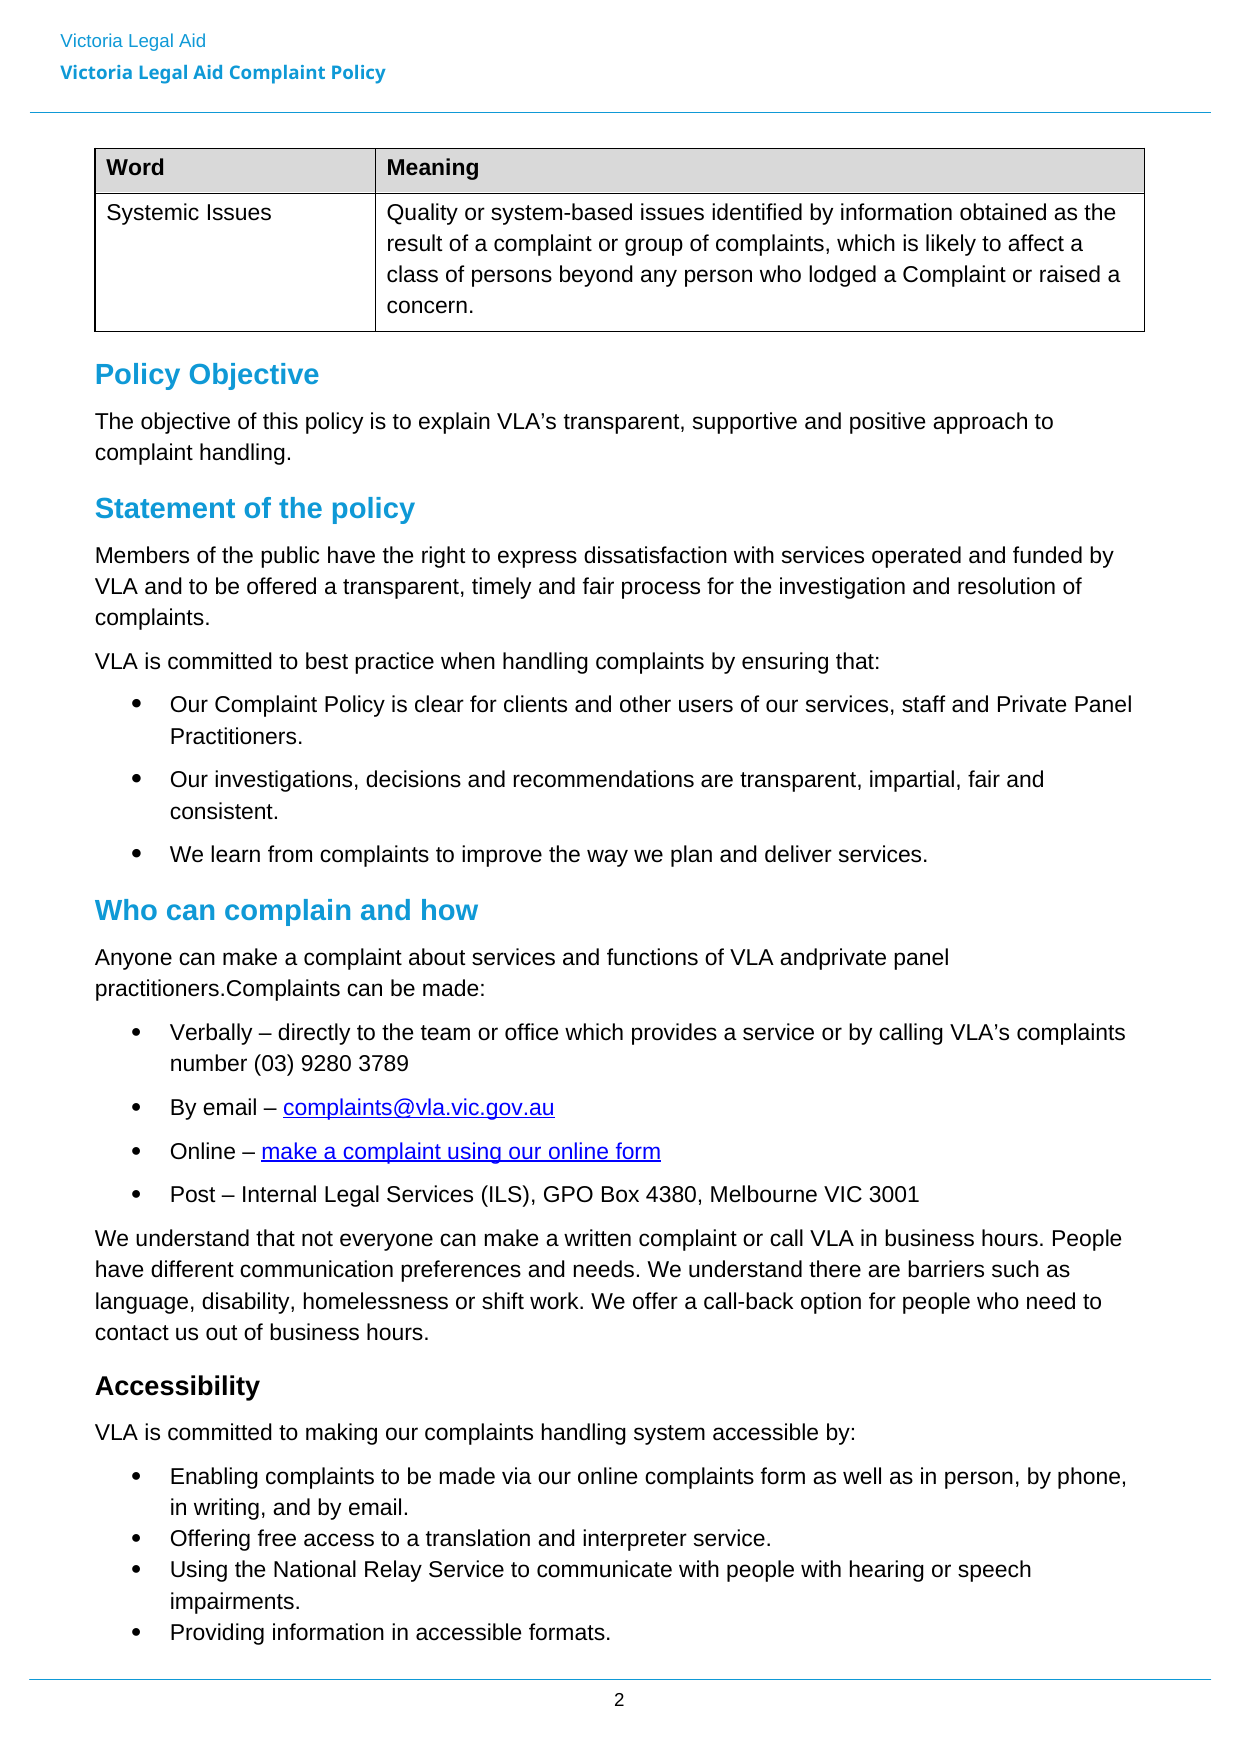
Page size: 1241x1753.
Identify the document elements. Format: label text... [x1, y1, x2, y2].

text Members of the public have the right to express dissatisfaction with services operated and funded by VLA and to be offered a transparent, timely and fair process for the investigation and resolution of complaints. [94, 537, 1146, 630]
text The objective of this policy is to explain VLA’s transparent, supportive and positive approach to complaint handling. [94, 403, 1146, 466]
list By email – complaints@vla.vic.gov.au [132, 1089, 1146, 1120]
subtitle Accessibility [94, 1370, 1146, 1401]
table_header Meaning [376, 149, 1144, 192]
text VLA is committed to making our complaints handling system accessible by: [94, 1414, 1146, 1445]
list We learn from complaints to improve the way we plan and deliver services. [132, 837, 1146, 868]
list Post – Internal Legal Services (ILS), GPO Box 4380, Melbourne VIC 3001 [132, 1176, 1146, 1208]
list Online – make a complaint using our online form [132, 1133, 1146, 1164]
subtitle Policy Objective [94, 357, 1146, 391]
list Verbally – directly to the team or office which provides a service or by calling VLA’s complaints number (03) 9280 3789 [132, 1014, 1146, 1076]
text Anyone can make a complaint about services and functions of VLA andprivate panel practitioners.Complaints can be made: [94, 939, 1146, 1001]
table_cell Systemic Issues [96, 194, 375, 331]
list Using the National Relay Service to communicate with people with hearing or speech impairments. [132, 1551, 1146, 1614]
list Our Complaint Policy is clear for clients and other users of our services, staff and Private Panel Practitioners. [132, 687, 1146, 749]
text We understand that not everyone can make a written complaint or call VLA in business hours. People have different communication preferences and needs. We understand there are barriers such as language, disability, homelessness or shift work. We offer a call-back option for people who need to contact us out of business hours. [94, 1220, 1146, 1345]
table_cell Quality or system-based issues identified by information obtained as the result of a complaint or group of complaints, which is likely to affect a class of persons beyond any person who lodged a Complaint or raised a concern. [376, 194, 1144, 331]
list Our investigations, decisions and recommendations are transparent, impartial, fair and consistent. [132, 762, 1146, 824]
list Enabling complaints to be made via our online complaints form as well as in person, by phone, in writing, and by email. [132, 1458, 1146, 1520]
list Providing information in accessible formats. [132, 1614, 1146, 1645]
text VLA is committed to best practice when handling complaints by ensuring that: [94, 643, 1146, 674]
table_header Word [96, 149, 375, 192]
subtitle Who can complain and how [94, 893, 1146, 926]
list Offering free access to a translation and interpreter service. [132, 1520, 1146, 1551]
subtitle Statement of the policy [94, 491, 1146, 524]
